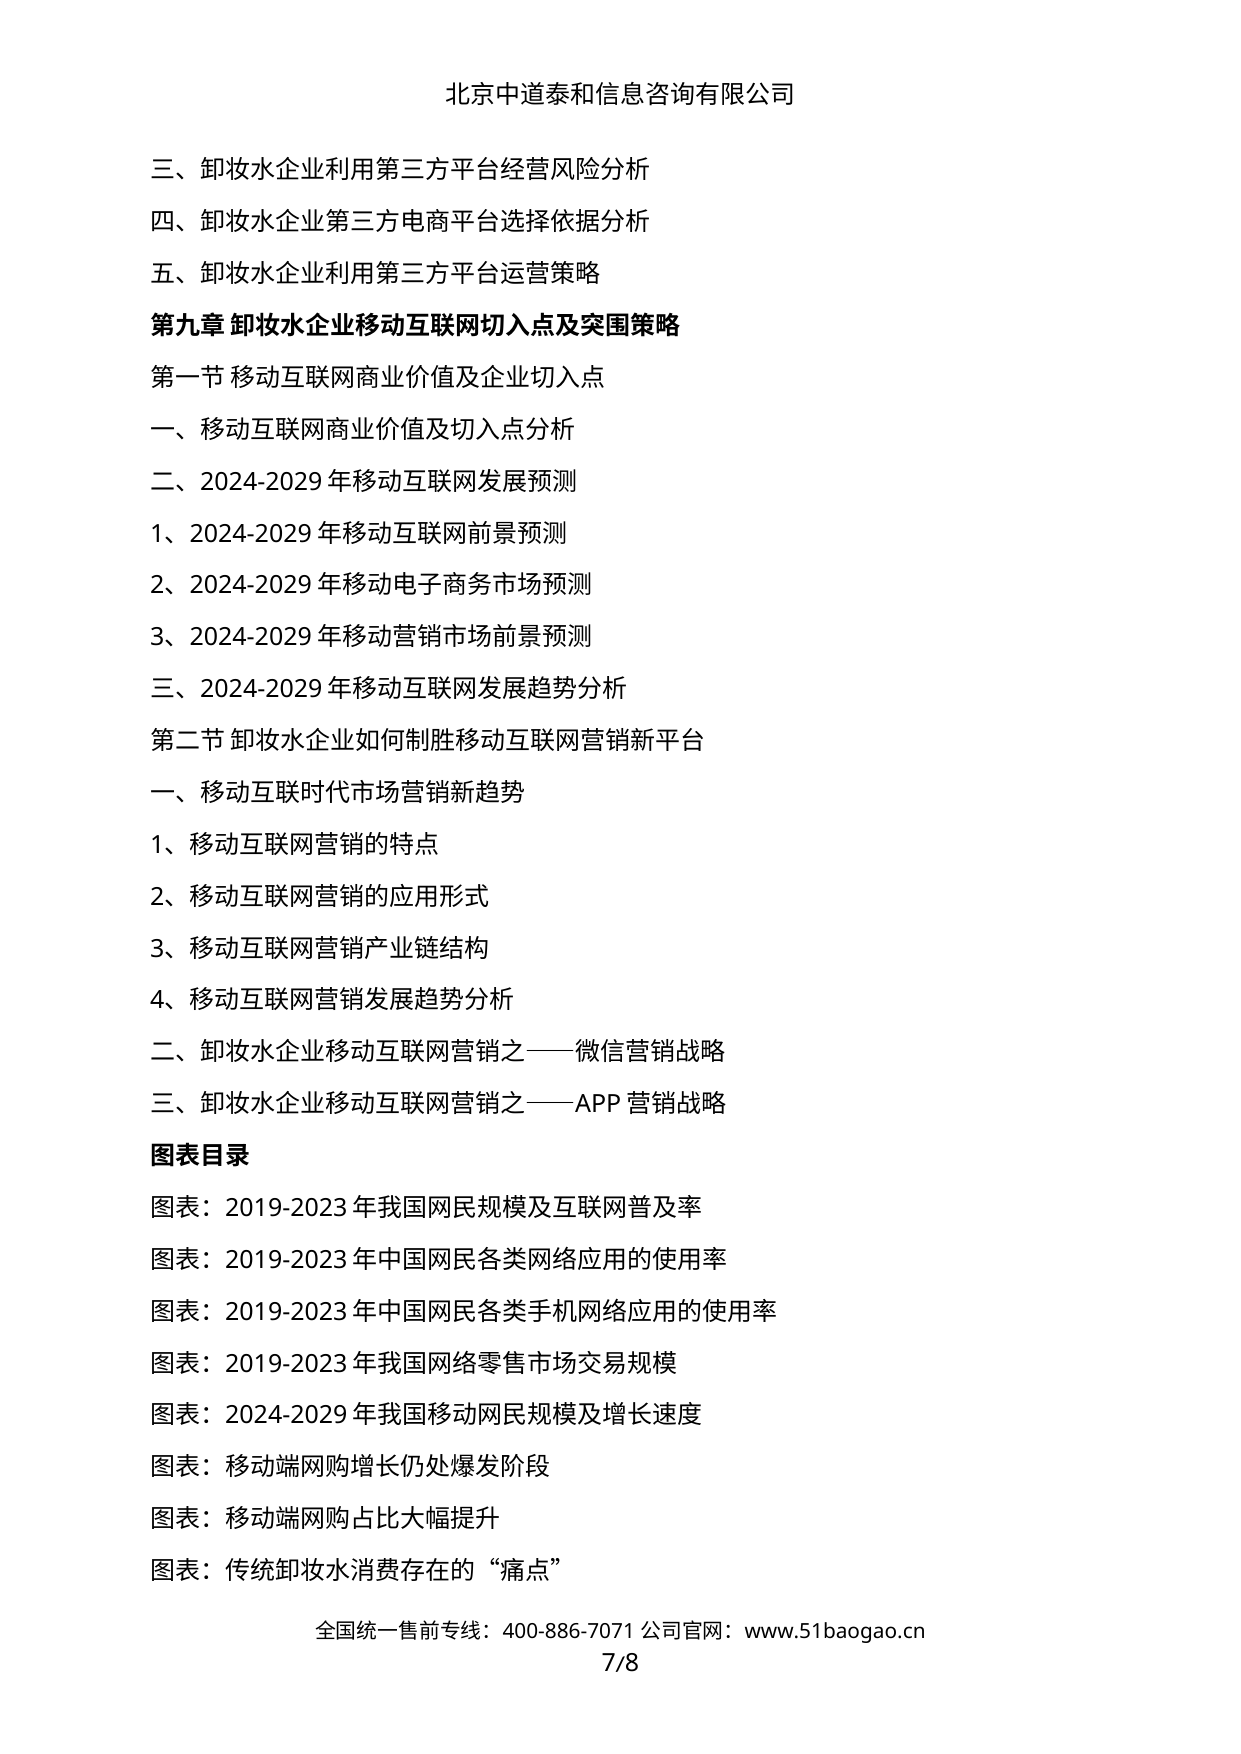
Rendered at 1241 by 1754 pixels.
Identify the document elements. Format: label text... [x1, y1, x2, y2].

text 图表目录 [150, 1136, 1090, 1172]
text 四、卸妆水企业第三方电商平台选择依据分析 [150, 202, 1090, 238]
text 二、2024-2029年移动互联网发展预测 [150, 461, 1090, 497]
text 图表：2024-2029年我国移动网民规模及增长速度 [150, 1395, 1090, 1431]
text 第九章 卸妆水企业移动互联网切入点及突围策略 [150, 306, 1090, 342]
text 1、2024-2029年移动互联网前景预测 [150, 513, 1090, 549]
text 三、2024-2029年移动互联网发展趋势分析 [150, 669, 1090, 705]
text 1、移动互联网营销的特点 [150, 824, 1090, 861]
text 图表：传统卸妆水消费存在的“痛点” [150, 1551, 1090, 1587]
text 图表：移动端网购增长仍处爆发阶段 [150, 1447, 1090, 1483]
text 五、卸妆水企业利用第三方平台运营策略 [150, 254, 1090, 290]
text 图表：2019-2023年中国网民各类网络应用的使用率 [150, 1239, 1090, 1276]
text 三、卸妆水企业利用第三方平台经营风险分析 [150, 150, 1090, 186]
text 第二节 卸妆水企业如何制胜移动互联网营销新平台 [150, 721, 1090, 757]
text 图表：2019-2023年我国网民规模及互联网普及率 [150, 1187, 1090, 1224]
text 三、卸妆水企业移动互联网营销之——APP营销战略 [150, 1084, 1090, 1120]
text 第一节 移动互联网商业价值及企业切入点 [150, 357, 1090, 394]
text 图表：2019-2023年中国网民各类手机网络应用的使用率 [150, 1291, 1090, 1327]
text 二、卸妆水企业移动互联网营销之——微信营销战略 [150, 1032, 1090, 1068]
text 4、移动互联网营销发展趋势分析 [150, 980, 1090, 1016]
text 2、移动互联网营销的应用形式 [150, 876, 1090, 912]
text 2、2024-2029年移动电子商务市场预测 [150, 565, 1090, 601]
text 3、移动互联网营销产业链结构 [150, 928, 1090, 964]
text 图表：2019-2023年我国网络零售市场交易规模 [150, 1343, 1090, 1379]
text 一、移动互联时代市场营销新趋势 [150, 772, 1090, 809]
text 3、2024-2029年移动营销市场前景预测 [150, 617, 1090, 653]
text 图表：移动端网购占比大幅提升 [150, 1499, 1090, 1535]
text 一、移动互联网商业价值及切入点分析 [150, 409, 1090, 446]
